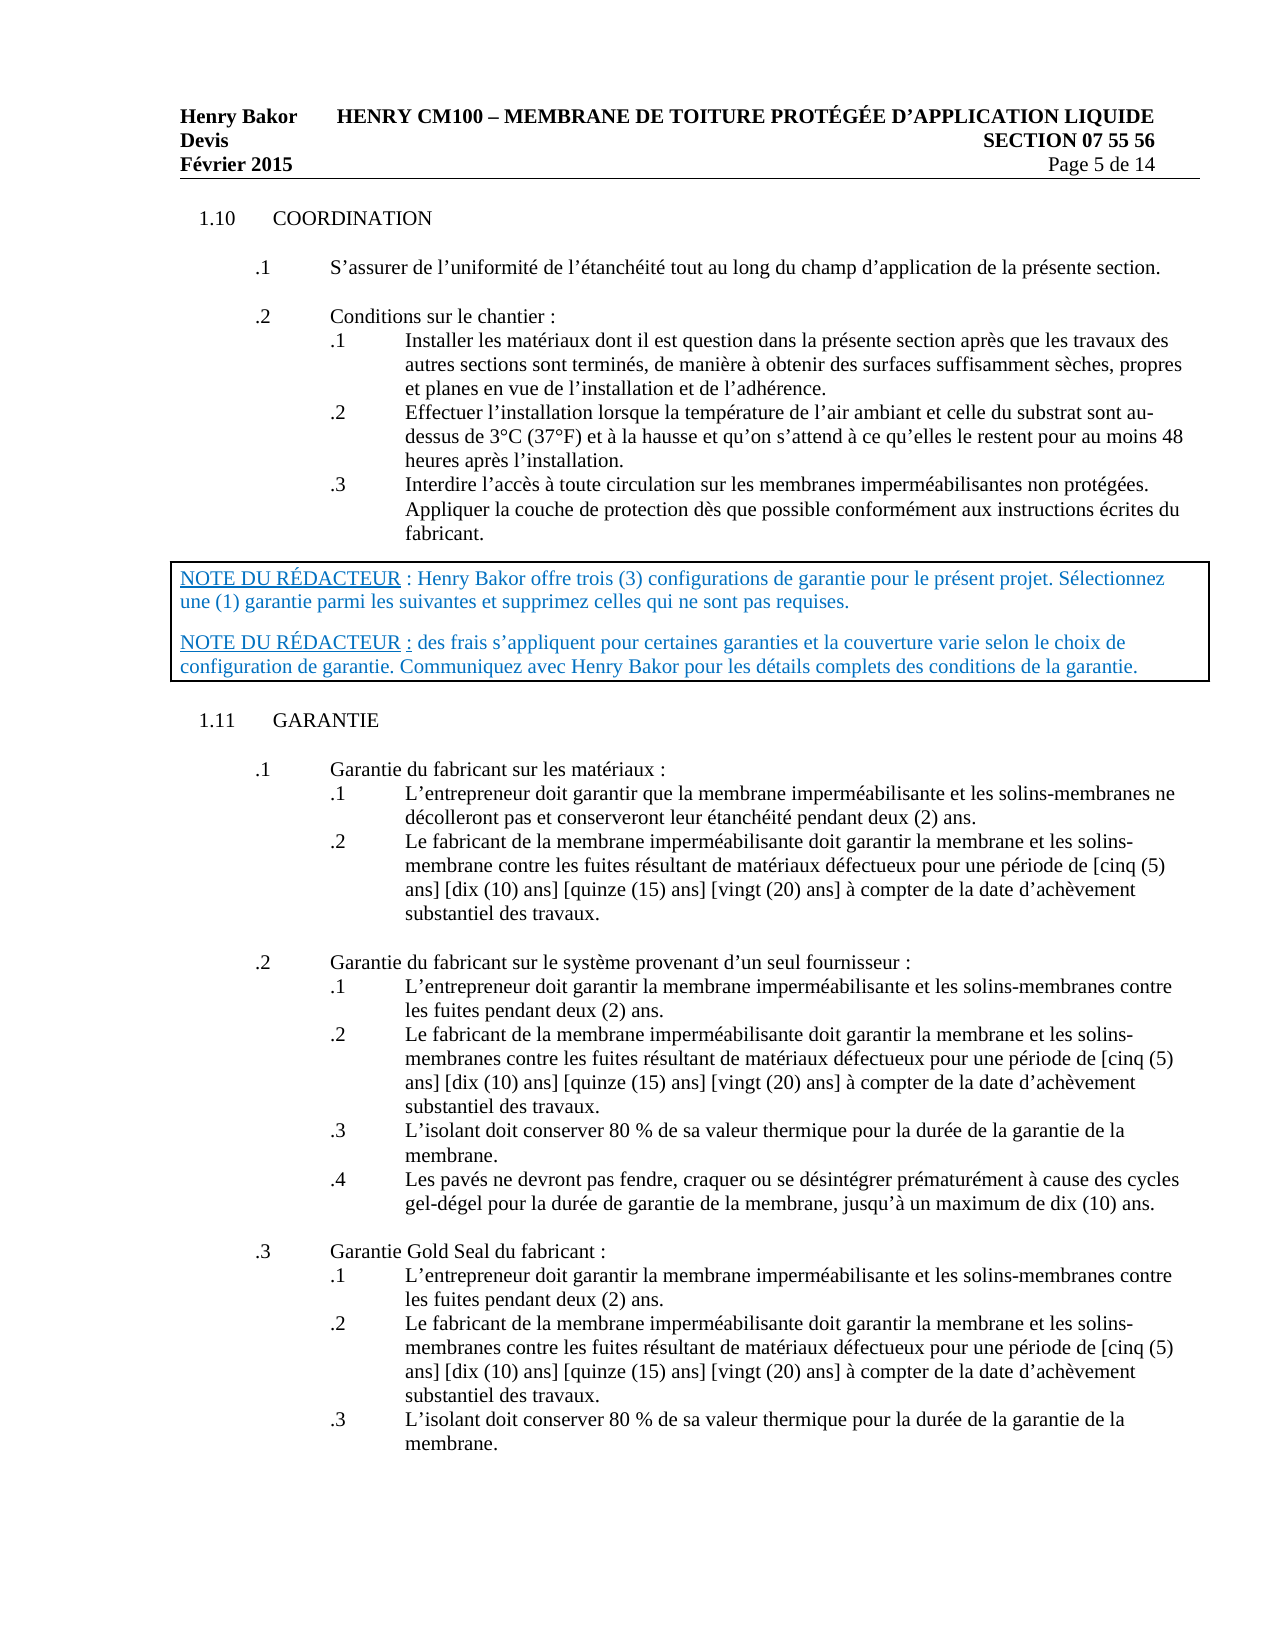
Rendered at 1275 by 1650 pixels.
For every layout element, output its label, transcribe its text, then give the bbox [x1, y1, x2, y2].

list .1 S’assurer de l’uniformité de l’étanchéité tout au long du champ d’application de la présente section. [255, 255, 1200, 279]
list .1 L’entrepreneur doit garantir la membrane imperméabilisante et les solins-membranes contre les fuites pendant deux (2) ans. [330, 974, 1200, 1022]
list .2 Le fabricant de la membrane imperméabilisante doit garantir la membrane et les solins-membrane contre les fuites résultant de matériaux défectueux pour une période de [cinq (5) ans] [dix (10) ans] [quinze (15) ans] [vingt (20) ans] à compter de la date d’achèvement substantiel des travaux. [330, 829, 1200, 925]
list GARANTIE [199, 707, 1200, 732]
text NOTE DU RÉDACTEUR : Henry Bakor offre trois (3) configurations de garantie pour le présent projet. Sélectionnez une (1) garantie parmi les suivantes et supprimez celles qui ne sont pas requises. [172, 563, 1208, 613]
list .2 Conditions sur le chantier : [255, 304, 1200, 328]
list .1 L’entrepreneur doit garantir la membrane imperméabilisante et les solins-membranes contre les fuites pendant deux (2) ans. [330, 1263, 1200, 1311]
list COORDINATION [199, 206, 1200, 230]
list .3 Garantie Gold Seal du fabricant : [255, 1239, 1200, 1263]
list .2 Garantie du fabricant sur le système provenant d’un seul fournisseur : [180, 950, 1200, 974]
list .1 Garantie du fabricant sur les matériaux : [255, 757, 1200, 781]
list .2 Effectuer l’installation lorsque la température de l’air ambiant et celle du substrat sont au-dessus de 3°C (37°F) et à la hausse et qu’on s’attend à ce qu’elles le restent pour au moins 48 heures après l’installation. [330, 400, 1200, 472]
list .3 Interdire l’accès à toute circulation sur les membranes imperméabilisantes non protégées. Appliquer la couche de protection dès que possible conformément aux instructions écrites du fabricant. [330, 472, 1200, 544]
list .1 L’entrepreneur doit garantir que la membrane imperméabilisante et les solins-membranes ne décolleront pas et conserveront leur étanchéité pendant deux (2) ans. [330, 781, 1200, 829]
list .2 Le fabricant de la membrane imperméabilisante doit garantir la membrane et les solins-membranes contre les fuites résultant de matériaux défectueux pour une période de [cinq (5) ans] [dix (10) ans] [quinze (15) ans] [vingt (20) ans] à compter de la date d’achèvement substantiel des travaux. [330, 1311, 1200, 1407]
text NOTE DU RÉDACTEUR : des frais s’appliquent pour certaines garanties et la couverture varie selon le choix de configuration de garantie. Communiquez avec Henry Bakor pour les détails complets des conditions de la garantie. [172, 626, 1208, 680]
list .1 Installer les matériaux dont il est question dans la présente section après que les travaux des autres sections sont terminés, de manière à obtenir des surfaces suffisamment sèches, propres et planes en vue de l’installation et de l’adhérence. [330, 328, 1200, 400]
list .3 L’isolant doit conserver 80 % de sa valeur thermique pour la durée de la garantie de la membrane. [330, 1407, 1200, 1455]
list .3 L’isolant doit conserver 80 % de sa valeur thermique pour la durée de la garantie de la membrane. [330, 1118, 1200, 1167]
list .2 Le fabricant de la membrane imperméabilisante doit garantir la membrane et les solins-membranes contre les fuites résultant de matériaux défectueux pour une période de [cinq (5) ans] [dix (10) ans] [quinze (15) ans] [vingt (20) ans] à compter de la date d’achèvement substantiel des travaux. [330, 1022, 1200, 1118]
